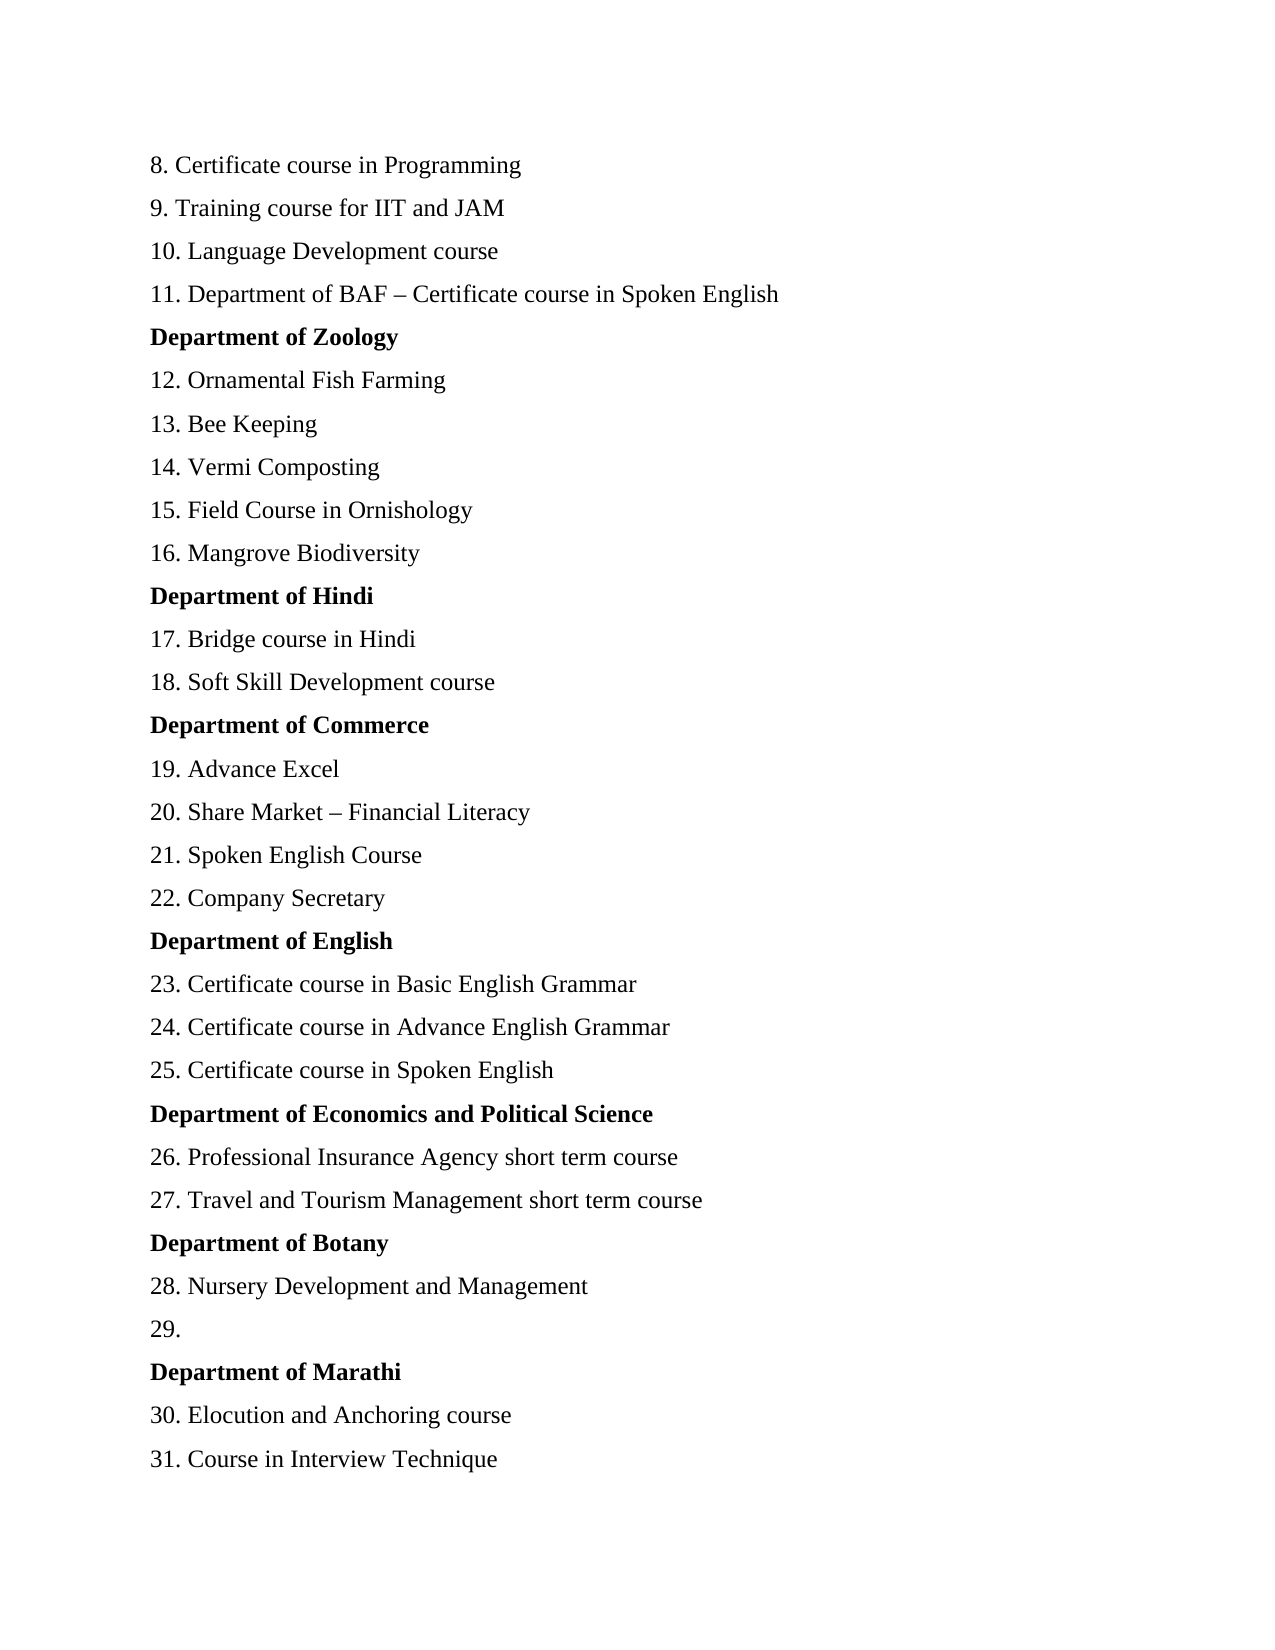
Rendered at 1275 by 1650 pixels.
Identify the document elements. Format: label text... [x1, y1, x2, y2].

text 19. Advance Excel [150, 754, 1125, 782]
text 14. Vermi Composting [150, 452, 1125, 481]
text 27. Travel and Tourism Management short term course [150, 1185, 1125, 1214]
text 8. Certificate course in Programming [150, 150, 1125, 179]
text Department of Marathi [150, 1357, 1125, 1386]
text 23. Certificate course in Basic English Grammar [150, 969, 1125, 998]
text 13. Bee Keeping [150, 409, 1125, 437]
text 22. Company Secretary [150, 883, 1125, 912]
text 16. Mangrove Biodiversity [150, 538, 1125, 567]
text 11. Department of BAF – Certificate course in Spoken English [150, 279, 1125, 308]
text Department of English [150, 926, 1125, 955]
text 26. Professional Insurance Agency short term course [150, 1142, 1125, 1171]
text 17. Bridge course in Hindi [150, 624, 1125, 653]
text 25. Certificate course in Spoken English [150, 1056, 1125, 1084]
text Department of Zoology [150, 322, 1125, 351]
text 12. Ornamental Fish Farming [150, 366, 1125, 394]
text Department of Botany [150, 1228, 1125, 1257]
text 24. Certificate course in Advance English Grammar [150, 1012, 1125, 1041]
text 31. Course in Interview Technique [150, 1444, 1125, 1472]
text Department of Hindi [150, 581, 1125, 610]
text Department of Economics and Political Science [150, 1099, 1125, 1127]
text 15. Field Course in Ornishology [150, 495, 1125, 524]
text 29. [150, 1314, 1125, 1343]
text 21. Spoken English Course [150, 840, 1125, 869]
text 9. Training course for IIT and JAM [150, 193, 1125, 222]
text 20. Share Market – Financial Literacy [150, 797, 1125, 826]
text Department of Commerce [150, 711, 1125, 739]
text 10. Language Development course [150, 236, 1125, 265]
text 28. Nursery Development and Management [150, 1271, 1125, 1300]
text 18. Soft Skill Development course [150, 667, 1125, 696]
text 30. Elocution and Anchoring course [150, 1401, 1125, 1429]
